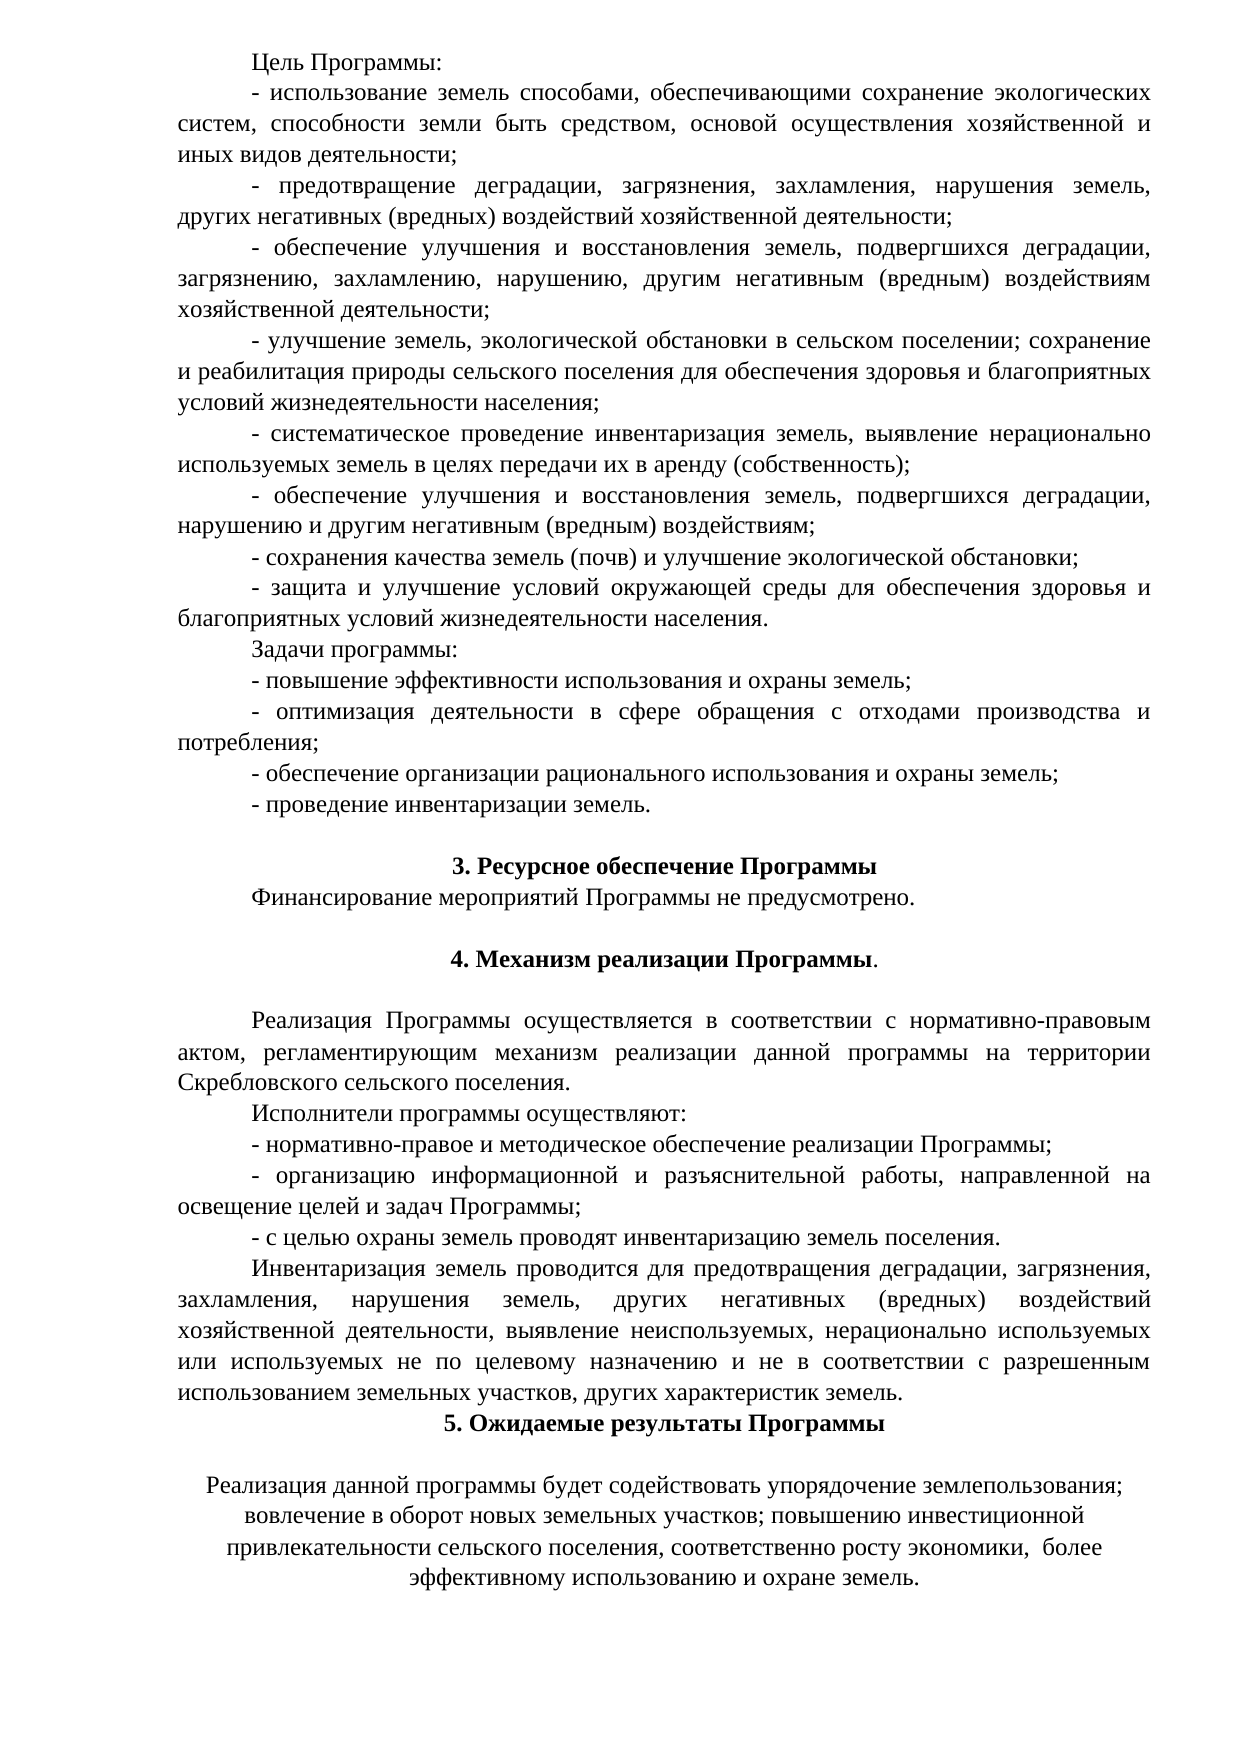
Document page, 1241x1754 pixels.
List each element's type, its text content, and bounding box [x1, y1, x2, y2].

text - улучшение земель, экологической обстановки в сельском поселении; сохранение и реабилитация природы сельского поселения для обеспечения здоровья и благоприятных условий жизнедеятельности населения; [177, 323, 1152, 416]
text - нормативно-правое и методическое обеспечение реализации Программы; [177, 1127, 1152, 1158]
text - сохранения качества земель (почв) и улучшение экологической обстановки; [177, 539, 1152, 570]
text 4. Механизм реализации Программы. [177, 942, 1152, 972]
text - обеспечение улучшения и восстановления земель, подвергшихся деградации, загрязнению, захламлению, нарушению, другим негативным (вредным) воздействиям хозяйственной деятельности; [177, 230, 1152, 323]
text Финансирование мероприятий Программы не предусмотрено. [177, 880, 1152, 911]
text - повышение эффективности использования и охраны земель; [177, 663, 1152, 694]
text - обеспечение организации рационального использования и охраны земель; [177, 756, 1152, 787]
text Задачи программы: [177, 632, 1152, 663]
text - организацию информационной и разъяснительной работы, направленной на освещение целей и задач Программы; [177, 1158, 1152, 1220]
text Реализация данной программы будет содействовать упорядочение землепользования; вовлечение в оборот новых земельных участков; повышению инвестиционной привлекательности сельского поселения, соответственно росту экономики, более эффективному использованию и охране земель. [177, 1467, 1152, 1591]
text Цель Программы: [177, 44, 1152, 75]
text Инвентаризация земель проводится для предотвращения деградации, загрязнения, захламления, нарушения земель, других негативных (вредных) воздействий хозяйственной деятельности, выявление неиспользуемых, нерационально используемых или используемых не по целевому назначению и не в соответствии с разрешенным использованием земельных участков, других характеристик земель. [177, 1251, 1152, 1406]
text - оптимизация деятельности в сфере обращения с отходами производства и потребления; [177, 694, 1152, 756]
text Исполнители программы осуществляют: [177, 1096, 1152, 1127]
text - использование земель способами, обеспечивающими сохранение экологических систем, способности земли быть средством, основой осуществления хозяйственной и иных видов деятельности; [177, 75, 1152, 168]
text Реализация Программы осуществляется в соответствии с нормативно-правовым актом, регламентирующим механизм реализации данной программы на территории Скребловского сельского поселения. [177, 1003, 1152, 1096]
text - систематическое проведение инвентаризация земель, выявление нерационально используемых земель в целях передачи их в аренду (собственность); [177, 416, 1152, 477]
text - проведение инвентаризации земель. [177, 787, 1152, 818]
text - с целью охраны земель проводят инвентаризацию земель поселения. [177, 1220, 1152, 1251]
text - предотвращение деградации, загрязнения, захламления, нарушения земель, других негативных (вредных) воздействий хозяйственной деятельности; [177, 168, 1152, 230]
text 5. Ожидаемые результаты Программы [177, 1406, 1152, 1437]
text 3. Ресурсное обеспечение Программы [177, 849, 1152, 880]
text - защита и улучшение условий окружающей среды для обеспечения здоровья и благоприятных условий жизнедеятельности населения. [177, 570, 1152, 632]
text - обеспечение улучшения и восстановления земель, подвергшихся деградации, нарушению и другим негативным (вредным) воздействиям; [177, 477, 1152, 539]
